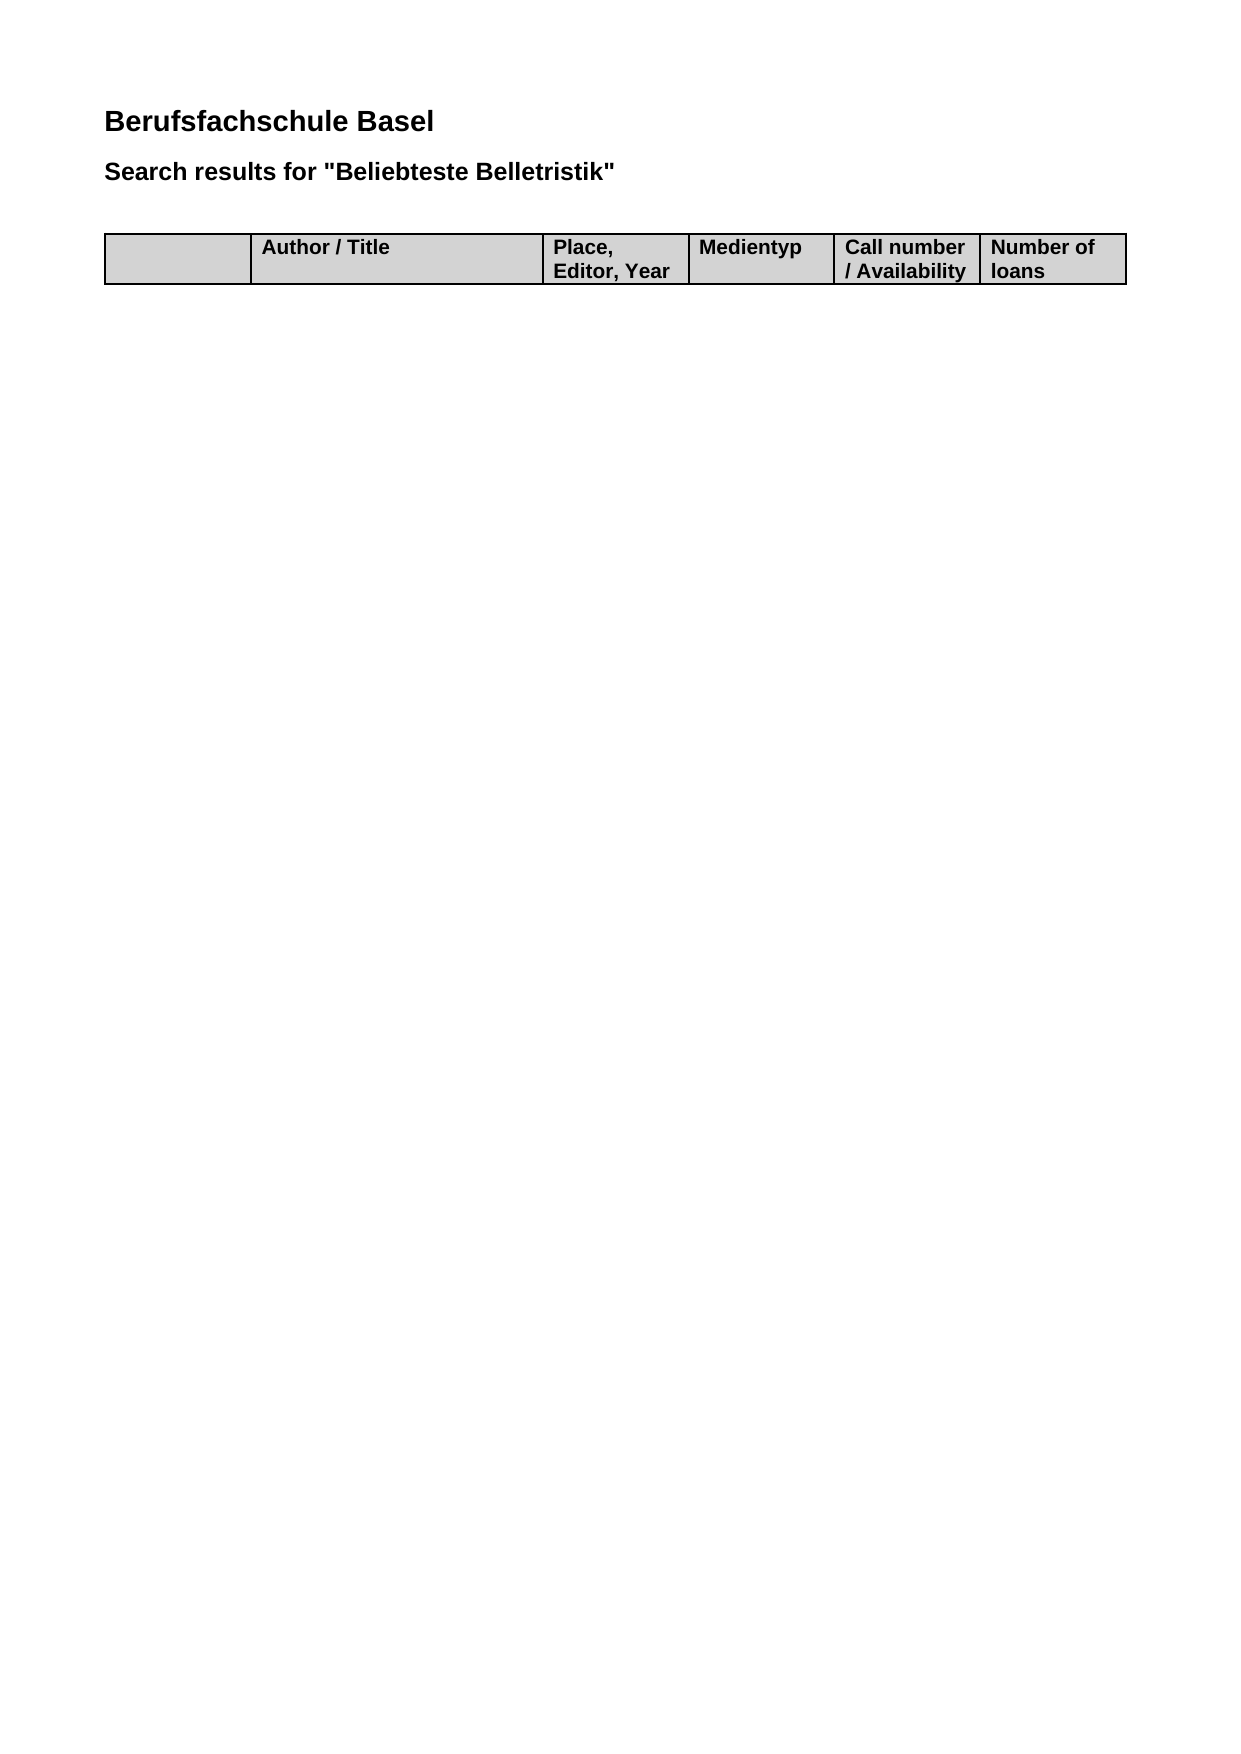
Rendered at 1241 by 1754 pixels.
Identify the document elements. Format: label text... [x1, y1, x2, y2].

table_header Number of loans [981, 235, 1125, 283]
table_header Call number / Availability [835, 235, 979, 283]
text Berufsfachschule Basel [104, 104, 1136, 138]
table_header Medientyp [690, 235, 833, 283]
text Search results for "Beliebteste Belletristik" [104, 156, 1136, 185]
table_header Place, Editor, Year [544, 235, 688, 283]
table_header [106, 235, 250, 283]
table_header Author / Title [252, 235, 542, 283]
